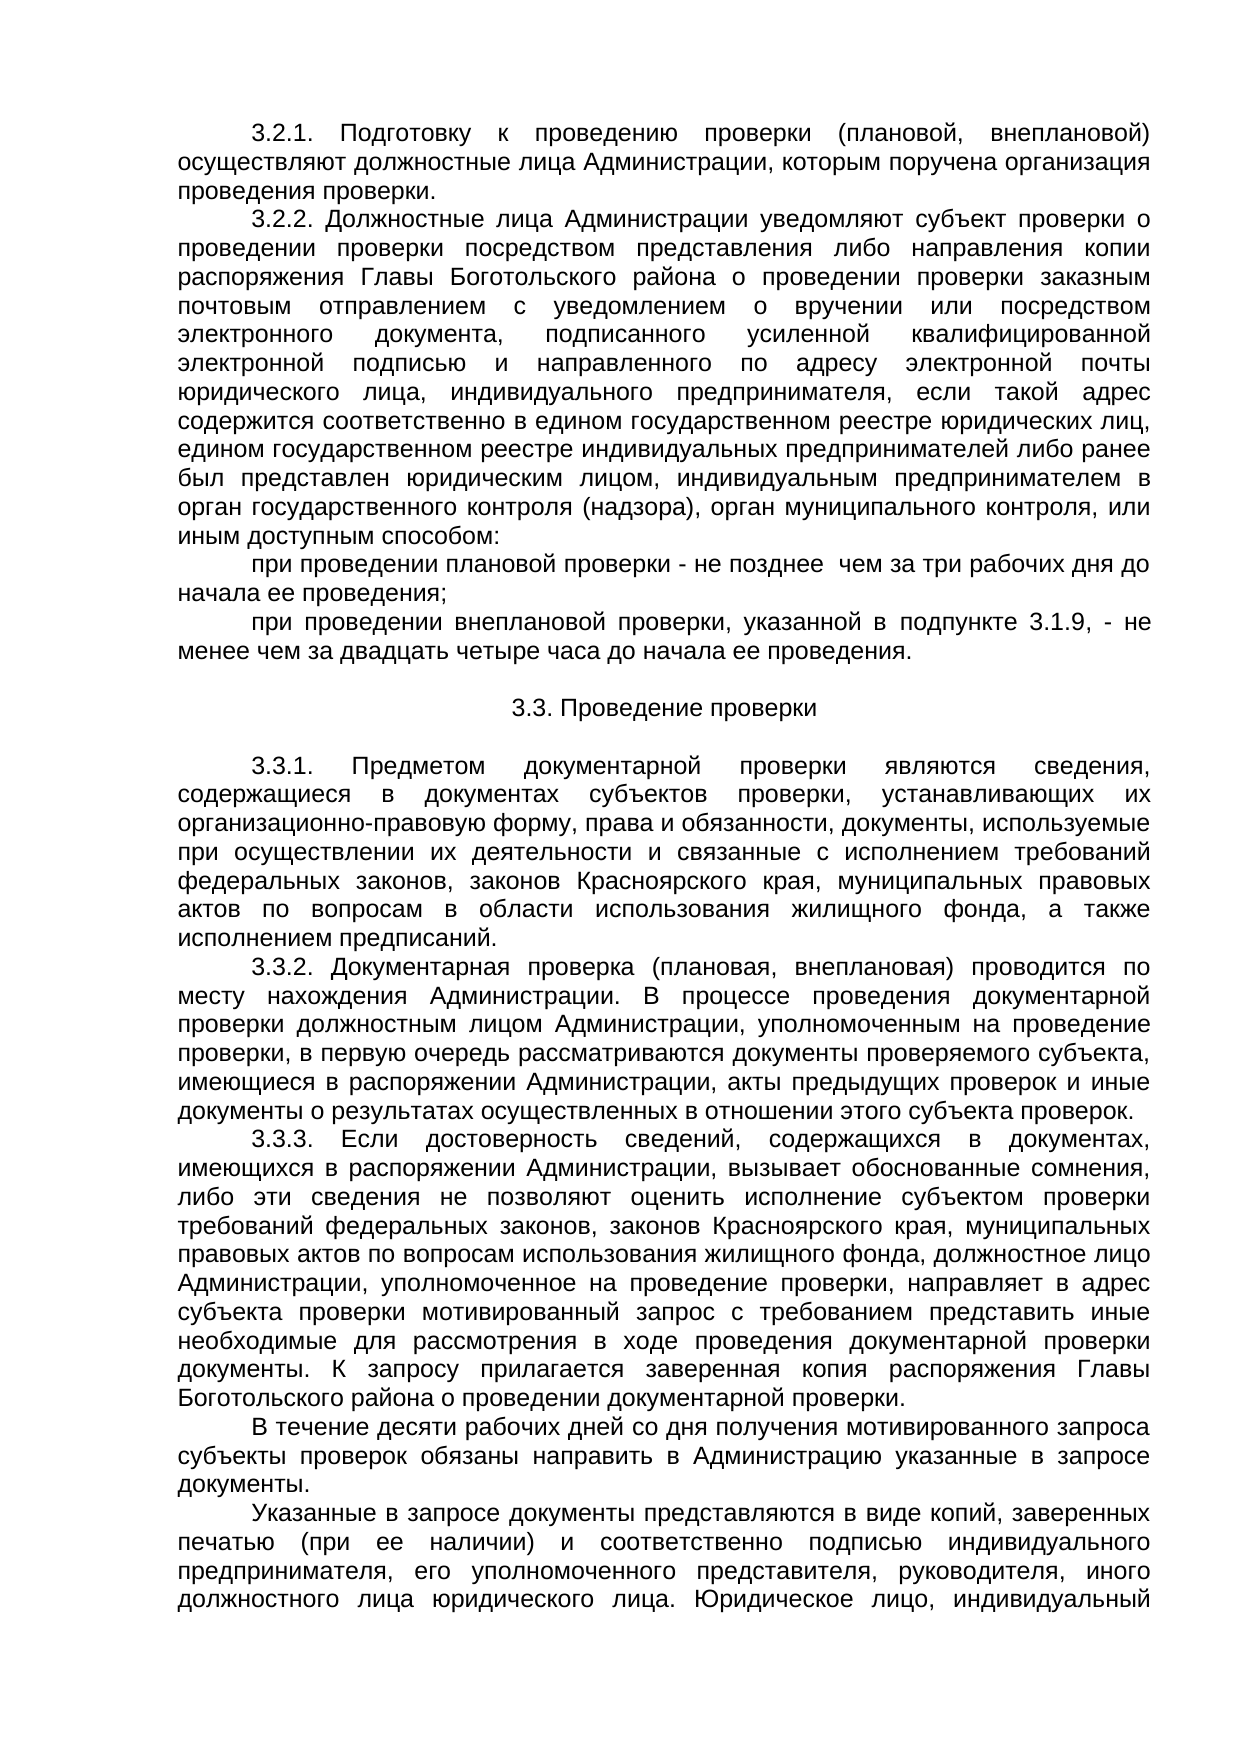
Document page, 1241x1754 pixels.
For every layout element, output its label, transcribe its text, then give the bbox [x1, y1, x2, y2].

text 3.2.1. Подготовку к проведению проверки (плановой, внеплановой) осуществляют должностные лица Администрации, которым поручена организация проведения проверки. [177, 118, 1152, 204]
text В течение десяти рабочих дней со дня получения мотивированного запроса субъекты проверок обязаны направить в Администрацию указанные в запросе документы. [177, 1412, 1152, 1498]
text 3.3.3. Если достоверность сведений, содержащихся в документах, имеющихся в распоряжении Администрации, вызывает обоснованные сомнения, либо эти сведения не позволяют оценить исполнение субъектом проверки требований федеральных законов, законов Красноярского края, муниципальных правовых актов по вопросам использования жилищного фонда, должностное лицо Администрации, уполномоченное на проведение проверки, направляет в адрес субъекта проверки мотивированный запрос с требованием представить иные необходимые для рассмотрения в ходе проведения документарной проверки документы. К запросу прилагается заверенная копия распоряжения Главы Боготольского района о проведении документарной проверки. [177, 1124, 1152, 1412]
text при проведении плановой проверки - не позднее чем за три рабочих дня до начала ее проведения; [177, 549, 1152, 607]
text при проведении внеплановой проверки, указанной в подпункте 3.1.9, - не менее чем за двадцать четыре часа до начала ее проведения. [177, 607, 1152, 664]
text 3.3. Проведение проверки [177, 693, 1152, 722]
text 3.3.1. Предметом документарной проверки являются сведения, содержащиеся в документах субъектов проверки, устанавливающих их организационно-правовую форму, права и обязанности, документы, используемые при осуществлении их деятельности и связанные с исполнением требований федеральных законов, законов Красноярского края, муниципальных правовых актов по вопросам в области использования жилищного фонда, а также исполнением предписаний. [177, 751, 1152, 952]
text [177, 1498, 1152, 1613]
text 3.2.2. Должностные лица Администрации уведомляют субъект проверки о проведении проверки посредством представления либо направления копии распоряжения Главы Боготольского района о проведении проверки заказным почтовым отправлением с уведомлением о вручении или посредством электронного документа, подписанного усиленной квалифицированной электронной подписью и направленного по адресу электронной почты юридического лица, индивидуального предпринимателя, если такой адрес содержится соответственно в едином государственном реестре юридических лиц, едином государственном реестре индивидуальных предпринимателей либо ранее был представлен юридическим лицом, индивидуальным предпринимателем в орган государственного контроля (надзора), орган муниципального контроля, или иным доступным способом: [177, 204, 1152, 549]
text 3.3.2. Документарная проверка (плановая, внеплановая) проводится по месту нахождения Администрации. В процессе проведения документарной проверки должностным лицом Администрации, уполномоченным на проведение проверки, в первую очередь рассматриваются документы проверяемого субъекта, имеющиеся в распоряжении Администрации, акты предыдущих проверок и иные документы о результатах осуществленных в отношении этого субъекта проверок. [177, 952, 1152, 1124]
